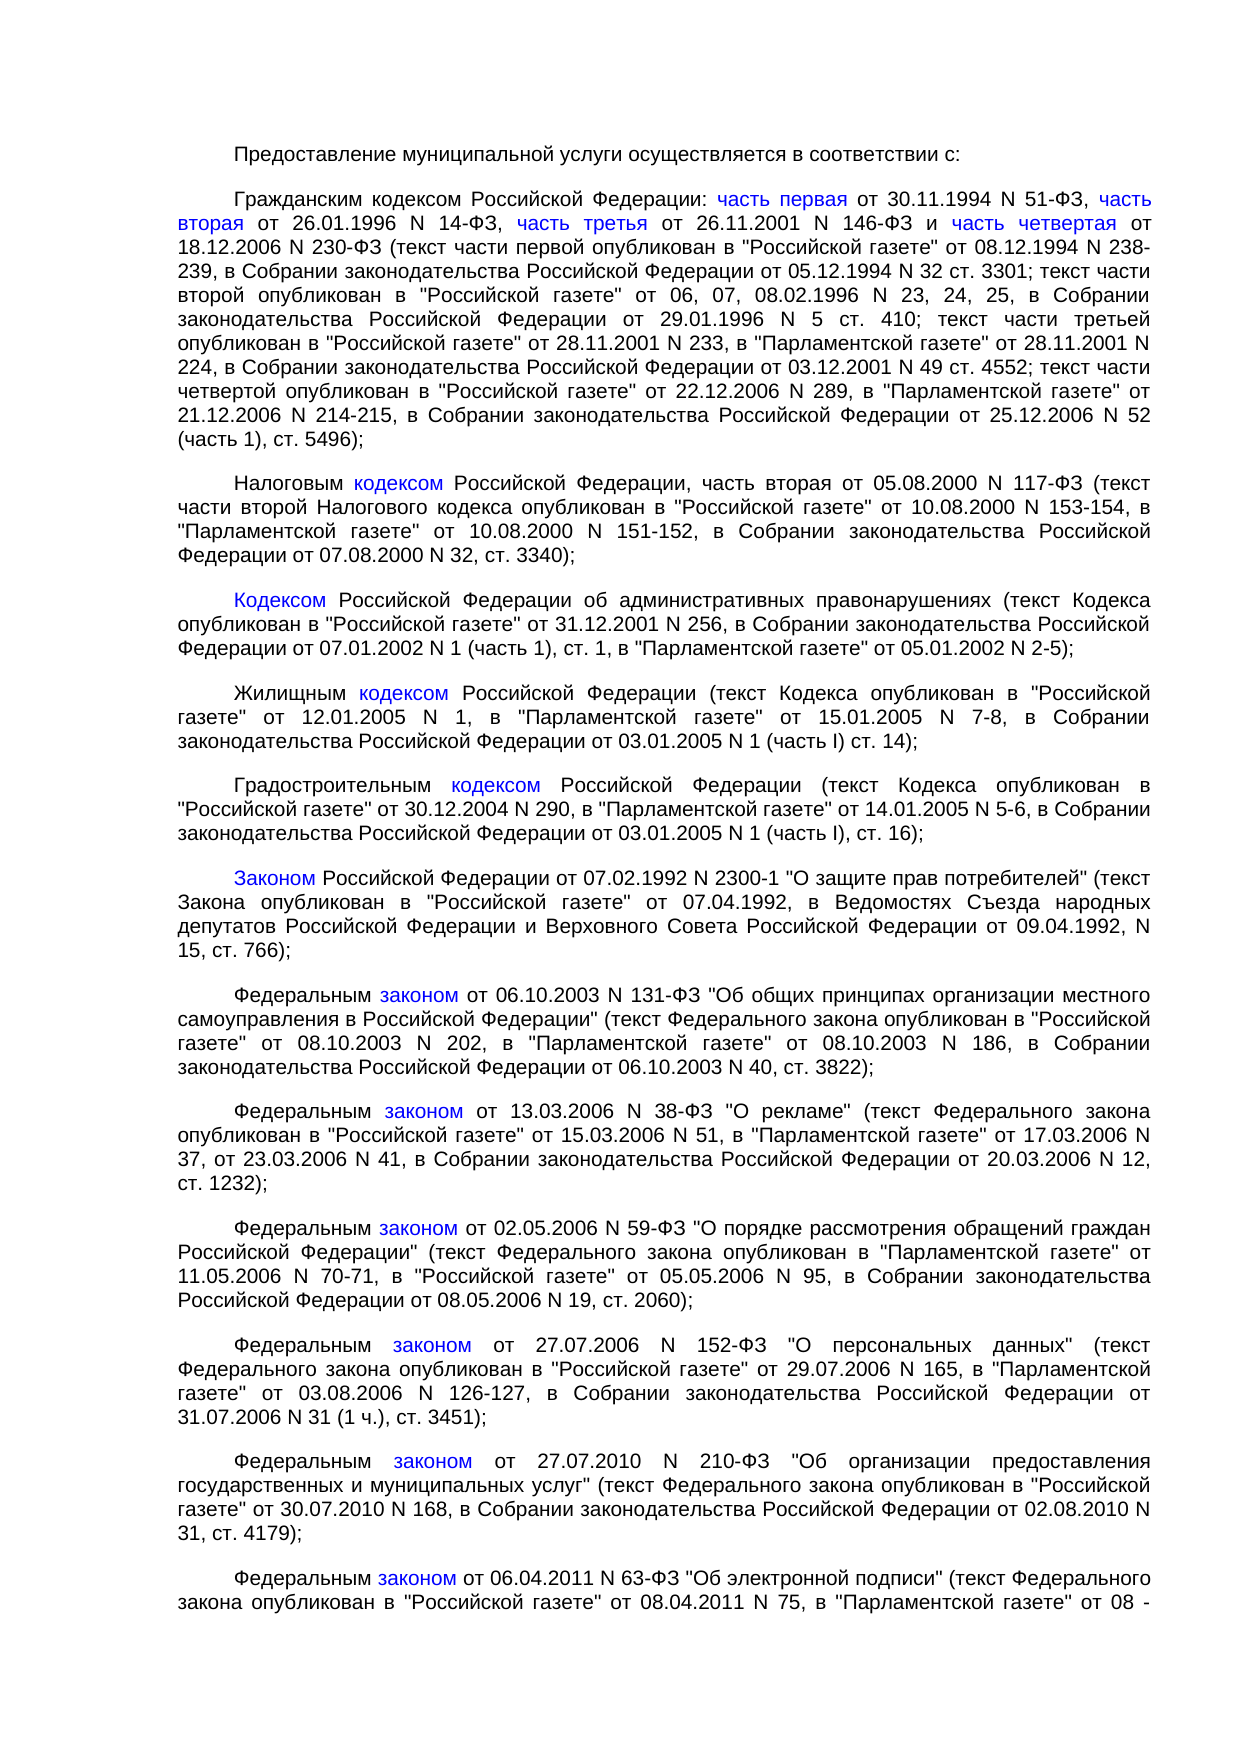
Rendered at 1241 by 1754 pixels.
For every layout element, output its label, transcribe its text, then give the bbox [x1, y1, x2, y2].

text Законом Российской Федерации от 07.02.1992 N 2300-1 "О защите прав потребителей" (текст Закона опубликован в "Российской газете" от 07.04.1992, в Ведомостях Съезда народных депутатов Российской Федерации и Верховного Совета Российской Федерации от 09.04.1992, N 15, ст. 766); [177, 866, 1152, 962]
text Налоговым кодексом Российской Федерации, часть вторая от 05.08.2000 N 117-ФЗ (текст части второй Налогового кодекса опубликован в "Российской газете" от 10.08.2000 N 153-154, в "Парламентской газете" от 10.08.2000 N 151-152, в Собрании законодательства Российской Федерации от 07.08.2000 N 32, ст. 3340); [177, 471, 1152, 567]
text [177, 1566, 1152, 1614]
text Федеральным законом от 02.05.2006 N 59-ФЗ "О порядке рассмотрения обращений граждан Российской Федерации" (текст Федерального закона опубликован в "Парламентской газете" от 11.05.2006 N 70-71, в "Российской газете" от 05.05.2006 N 95, в Собрании законодательства Российской Федерации от 08.05.2006 N 19, ст. 2060); [177, 1216, 1152, 1312]
text Градостроительным кодексом Российской Федерации (текст Кодекса опубликован в "Российской газете" от 30.12.2004 N 290, в "Парламентской газете" от 14.01.2005 N 5-6, в Собрании законодательства Российской Федерации от 03.01.2005 N 1 (часть I), ст. 16); [177, 773, 1152, 845]
text Гражданским кодексом Российской Федерации: часть первая от 30.11.1994 N 51-ФЗ, часть вторая от 26.01.1996 N 14-ФЗ, часть третья от 26.11.2001 N 146-ФЗ и часть четвертая от 18.12.2006 N 230-ФЗ (текст части первой опубликован в "Российской газете" от 08.12.1994 N 238-239, в Собрании законодательства Российской Федерации от 05.12.1994 N 32 ст. 3301; текст части второй опубликован в "Российской газете" от 06, 07, 08.02.1996 N 23, 24, 25, в Собрании законодательства Российской Федерации от 29.01.1996 N 5 ст. 410; текст части третьей опубликован в "Российской газете" от 28.11.2001 N 233, в "Парламентской газете" от 28.11.2001 N 224, в Собрании законодательства Российской Федерации от 03.12.2001 N 49 ст. 4552; текст части четвертой опубликован в "Российской газете" от 22.12.2006 N 289, в "Парламентской газете" от 21.12.2006 N 214-215, в Собрании законодательства Российской Федерации от 25.12.2006 N 52 (часть 1), ст. 5496); [177, 187, 1152, 450]
text Федеральным законом от 13.03.2006 N 38-ФЗ "О рекламе" (текст Федерального закона опубликован в "Российской газете" от 15.03.2006 N 51, в "Парламентской газете" от 17.03.2006 N 37, от 23.03.2006 N 41, в Собрании законодательства Российской Федерации от 20.03.2006 N 12, ст. 1232); [177, 1099, 1152, 1195]
text Федеральным законом от 06.10.2003 N 131-ФЗ "Об общих принципах организации местного самоуправления в Российской Федерации" (текст Федерального закона опубликован в "Российской газете" от 08.10.2003 N 202, в "Парламентской газете" от 08.10.2003 N 186, в Собрании законодательства Российской Федерации от 06.10.2003 N 40, ст. 3822); [177, 983, 1152, 1078]
text Федеральным законом от 27.07.2010 N 210-ФЗ "Об организации предоставления государственных и муниципальных услуг" (текст Федерального закона опубликован в "Российской газете" от 30.07.2010 N 168, в Собрании законодательства Российской Федерации от 02.08.2010 N 31, ст. 4179); [177, 1449, 1152, 1545]
text Федеральным законом от 27.07.2006 N 152-ФЗ "О персональных данных" (текст Федерального закона опубликован в "Российской газете" от 29.07.2006 N 165, в "Парламентской газете" от 03.08.2006 N 126-127, в Собрании законодательства Российской Федерации от 31.07.2006 N 31 (1 ч.), ст. 3451); [177, 1333, 1152, 1428]
text Кодексом Российской Федерации об административных правонарушениях (текст Кодекса опубликован в "Российской газете" от 31.12.2001 N 256, в Собрании законодательства Российской Федерации от 07.01.2002 N 1 (часть 1), ст. 1, в "Парламентской газете" от 05.01.2002 N 2-5); [177, 588, 1152, 660]
text Предоставление муниципальной услуги осуществляется в соответствии с: [177, 142, 1152, 166]
text Жилищным кодексом Российской Федерации (текст Кодекса опубликован в "Российской газете" от 12.01.2005 N 1, в "Парламентской газете" от 15.01.2005 N 7-8, в Собрании законодательства Российской Федерации от 03.01.2005 N 1 (часть I) ст. 14); [177, 681, 1152, 752]
